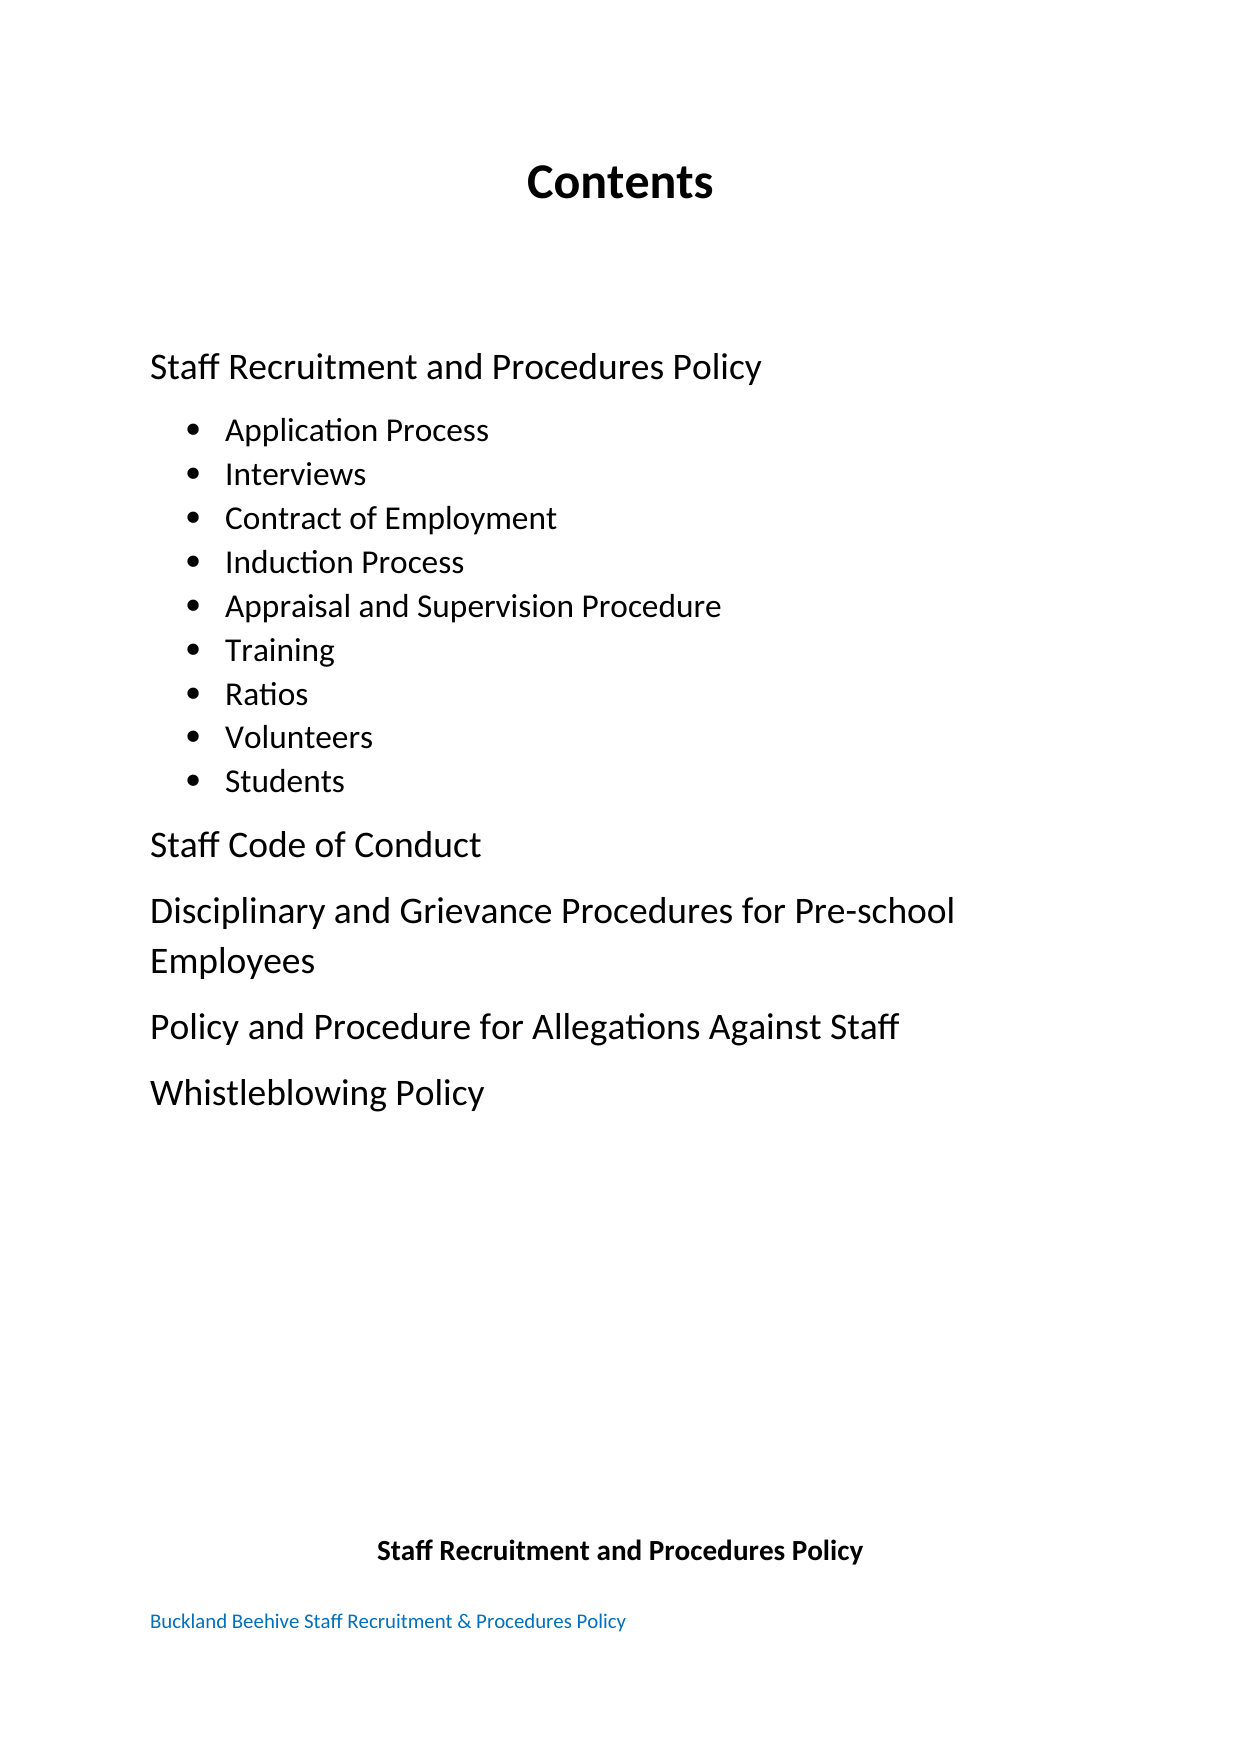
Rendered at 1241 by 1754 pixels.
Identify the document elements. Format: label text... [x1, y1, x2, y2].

list Students [187, 761, 1090, 801]
text Contents [150, 150, 1090, 211]
list Application Process [187, 409, 1090, 449]
text Staff Recruitment and Procedures Policy [150, 343, 1090, 388]
list Appraisal and Supervision Procedure [187, 585, 1090, 625]
list Induction Process [187, 541, 1090, 581]
list Contract of Employment [187, 497, 1090, 537]
text Policy and Procedure for Allegations Against Staff [150, 1003, 1090, 1049]
text Whistleblowing Policy [150, 1069, 1090, 1115]
text Disciplinary and Grievance Procedures for Pre-school Employees [150, 887, 1090, 983]
text Staff Code of Conduct [150, 821, 1090, 867]
text Staff Recruitment and Procedures Policy [150, 1532, 1090, 1568]
list Volunteers [187, 717, 1090, 757]
list Training [187, 629, 1090, 669]
list Interviews [187, 453, 1090, 493]
list Ratios [187, 673, 1090, 713]
